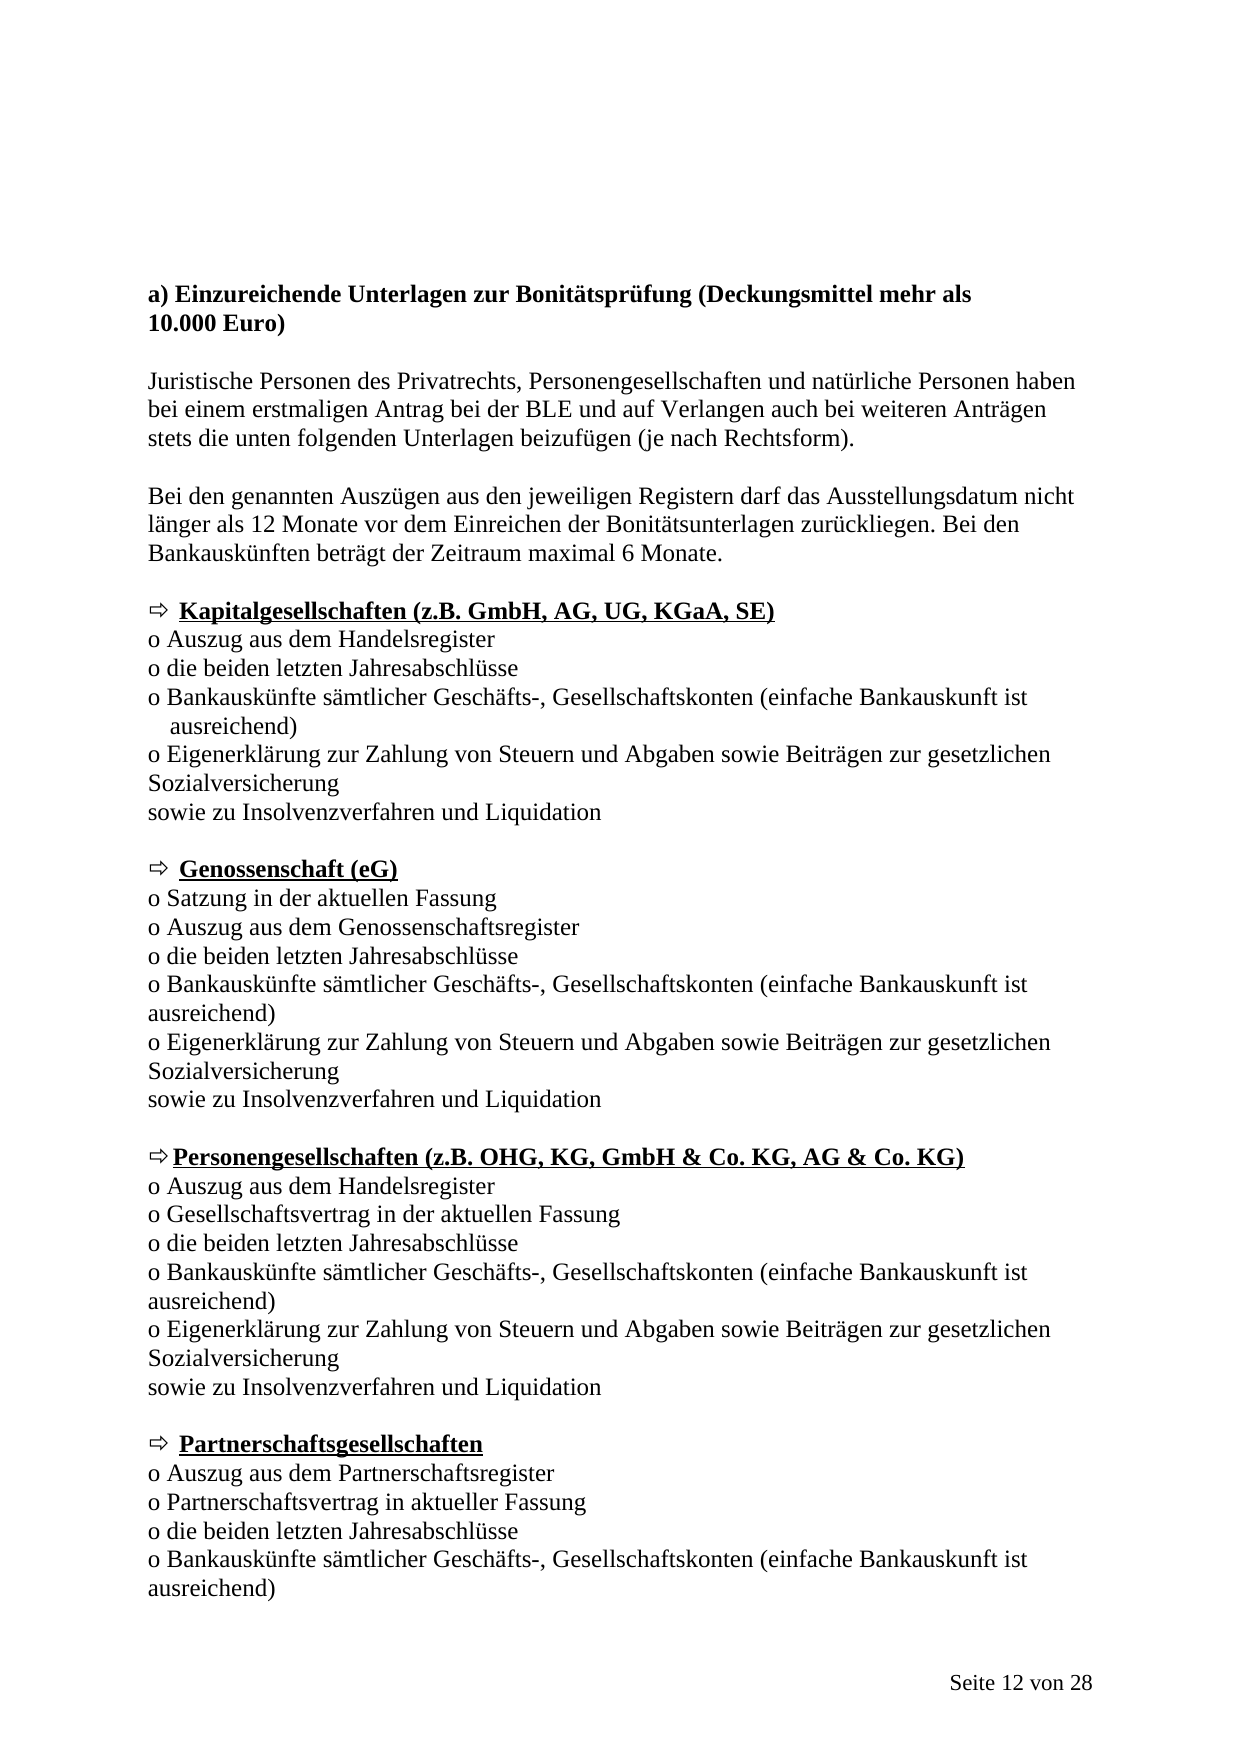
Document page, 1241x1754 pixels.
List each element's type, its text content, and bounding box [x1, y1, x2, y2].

text o Satzung in der aktuellen Fassung [148, 883, 1092, 912]
text o Auszug aus dem Handelsregister [148, 624, 1092, 653]
text Kapitalgesellschaften (z.B. GmbH, AG, UG, KGaA, SE) [148, 596, 1092, 624]
text o Eigenerklärung zur Zahlung von Steuern und Abgaben sowie Beiträgen zur gesetzlichen Sozialversicherung [148, 739, 1092, 797]
text o Auszug aus dem Partnerschaftsregister [148, 1458, 1092, 1487]
text o Partnerschaftsvertrag in aktueller Fassung [148, 1487, 1092, 1516]
text o Eigenerklärung zur Zahlung von Steuern und Abgaben sowie Beiträgen zur gesetzlichen Sozialversicherung [148, 1027, 1092, 1084]
text Partnerschaftsgesellschaften [148, 1429, 1092, 1458]
text a) Einzureichende Unterlagen zur Bonitätsprüfung (Deckungsmittel mehr als [148, 279, 1092, 308]
text o Bankauskünfte sämtlicher Geschäfts-, Gesellschaftskonten (einfache Bankauskunft ist ausreichend) [148, 1257, 1092, 1314]
text o Bankauskünfte sämtlicher Geschäfts-, Gesellschaftskonten (einfache Bankauskunft ist ausreichend) [148, 969, 1092, 1027]
text Bei den genannten Auszügen aus den jeweiligen Registern darf das Ausstellungsdatum nicht länger als 12 Monate vor dem Einreichen der Bonitätsunterlagen zurückliegen. Bei den Bankauskünften beträgt der Zeitraum maximal 6 Monate. [148, 481, 1092, 567]
text Genossenschaft (eG) [148, 854, 1092, 883]
text o Eigenerklärung zur Zahlung von Steuern und Abgaben sowie Beiträgen zur gesetzlichen Sozialversicherung [148, 1314, 1092, 1372]
text 10.000 Euro) [148, 308, 1092, 337]
text o die beiden letzten Jahresabschlüsse [148, 653, 1092, 682]
text sowie zu Insolvenzverfahren und Liquidation [148, 1084, 1092, 1113]
text o die beiden letzten Jahresabschlüsse [148, 1516, 1092, 1544]
text o Gesellschaftsvertrag in der aktuellen Fassung [148, 1199, 1092, 1228]
text sowie zu Insolvenzverfahren und Liquidation [148, 797, 1092, 826]
text o die beiden letzten Jahresabschlüsse [148, 1228, 1092, 1257]
text o Bankauskünfte sämtlicher Geschäfts-, Gesellschaftskonten (einfache Bankauskunft ist ausreichend) [148, 1544, 1092, 1602]
text o Auszug aus dem Genossenschaftsregister [148, 912, 1092, 941]
text sowie zu Insolvenzverfahren und Liquidation [148, 1372, 1092, 1401]
text o Auszug aus dem Handelsregister [148, 1171, 1092, 1199]
text Juristische Personen des Privatrechts, Personengesellschaften und natürliche Personen haben bei einem erstmaligen Antrag bei der BLE und auf Verlangen auch bei weiteren Anträgen stets die unten folgenden Unterlagen beizufügen (je nach Rechtsform). [148, 366, 1092, 452]
text o die beiden letzten Jahresabschlüsse [148, 941, 1092, 969]
text Personengesellschaften (z.B. OHG, KG, GmbH & Co. KG, AG & Co. KG) [148, 1142, 1092, 1171]
text o Bankauskünfte sämtlicher Geschäfts-, Gesellschaftskonten (einfache Bankauskunft ist ausreichend) [148, 682, 1092, 739]
